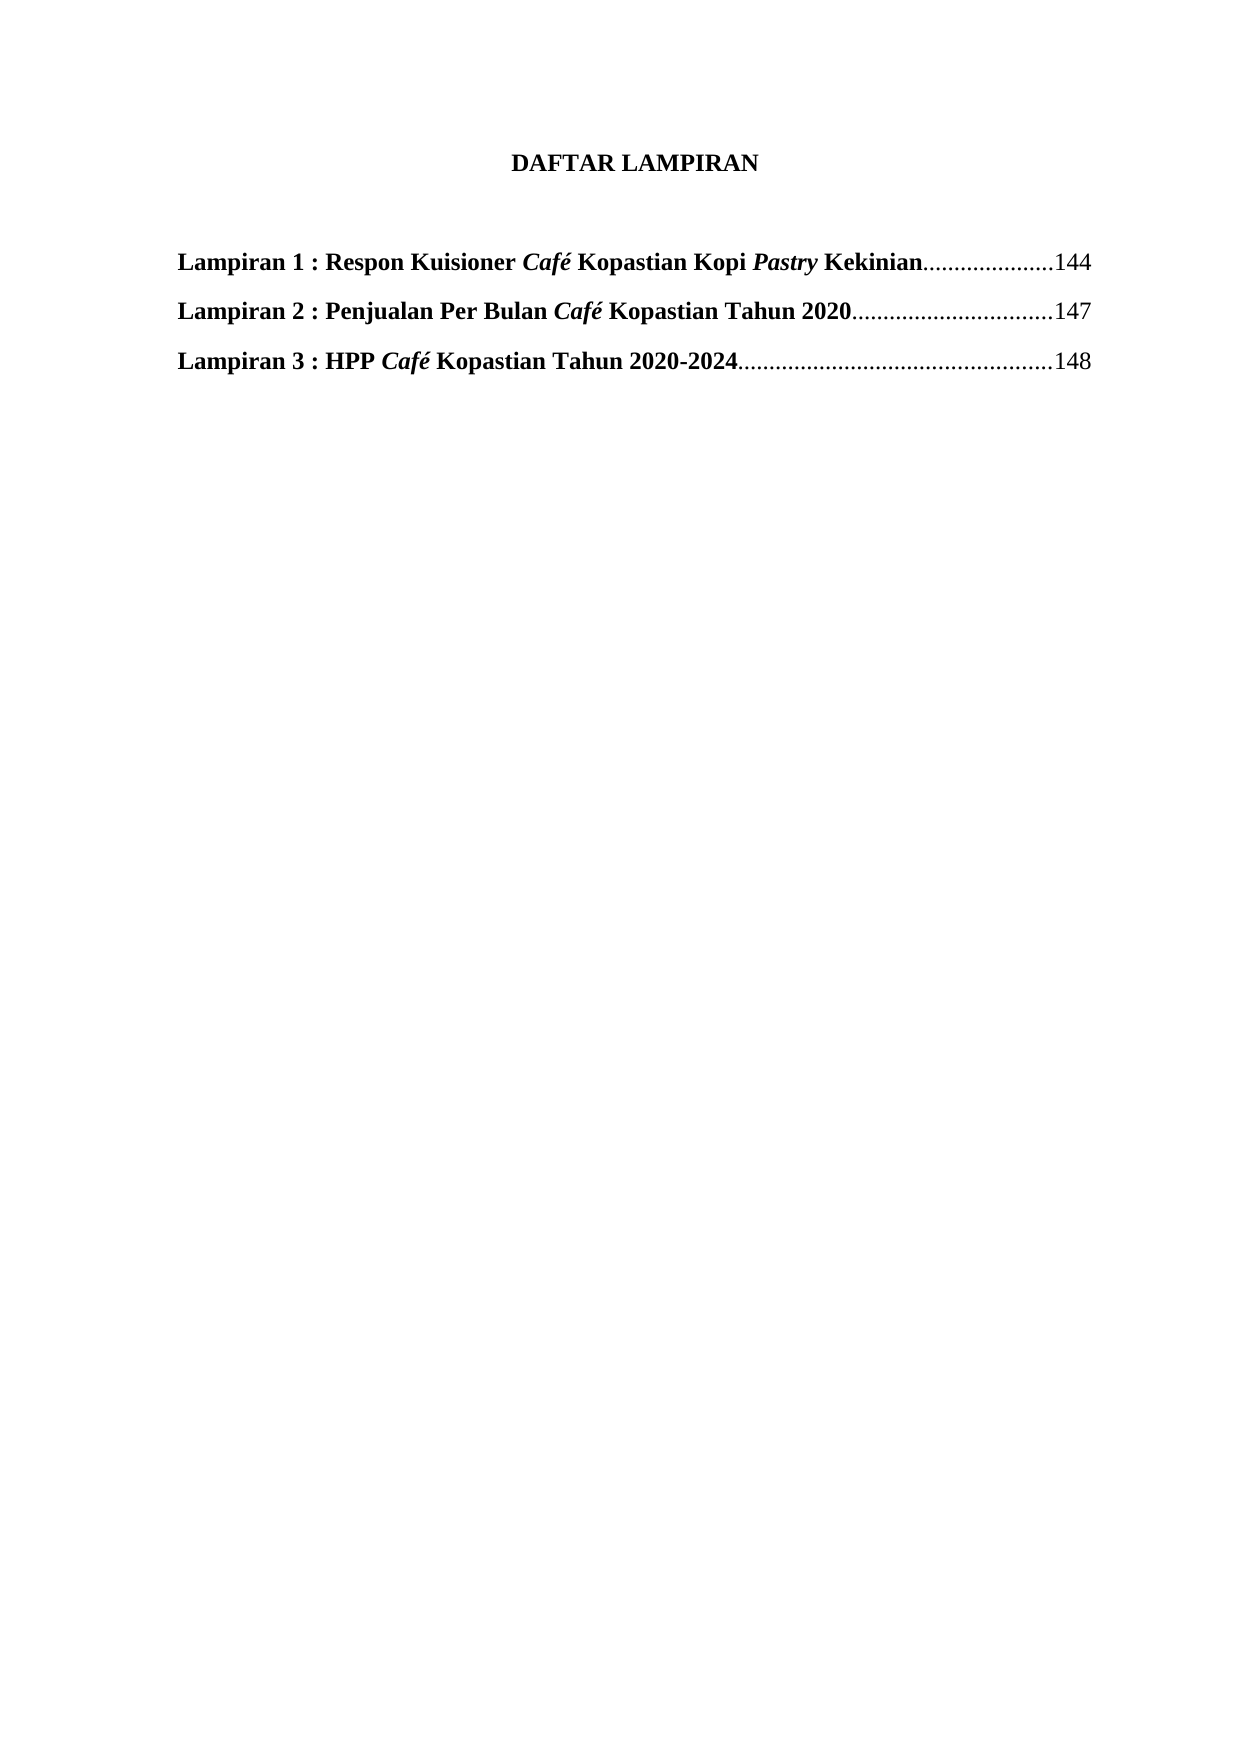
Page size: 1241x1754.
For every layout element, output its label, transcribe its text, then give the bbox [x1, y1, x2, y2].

text Lampiran 1 : Respon Kuisioner Café Kopastian Kopi Pastry Kekinian 144 [177, 247, 1092, 276]
text DAFTAR LAMPIRAN [177, 148, 1092, 176]
text Lampiran 2 : Penjualan Per Bulan Café Kopastian Tahun 2020 147 [177, 296, 1092, 325]
text Lampiran 3 : HPP Café Kopastian Tahun 2020-2024 148 [177, 346, 1092, 375]
